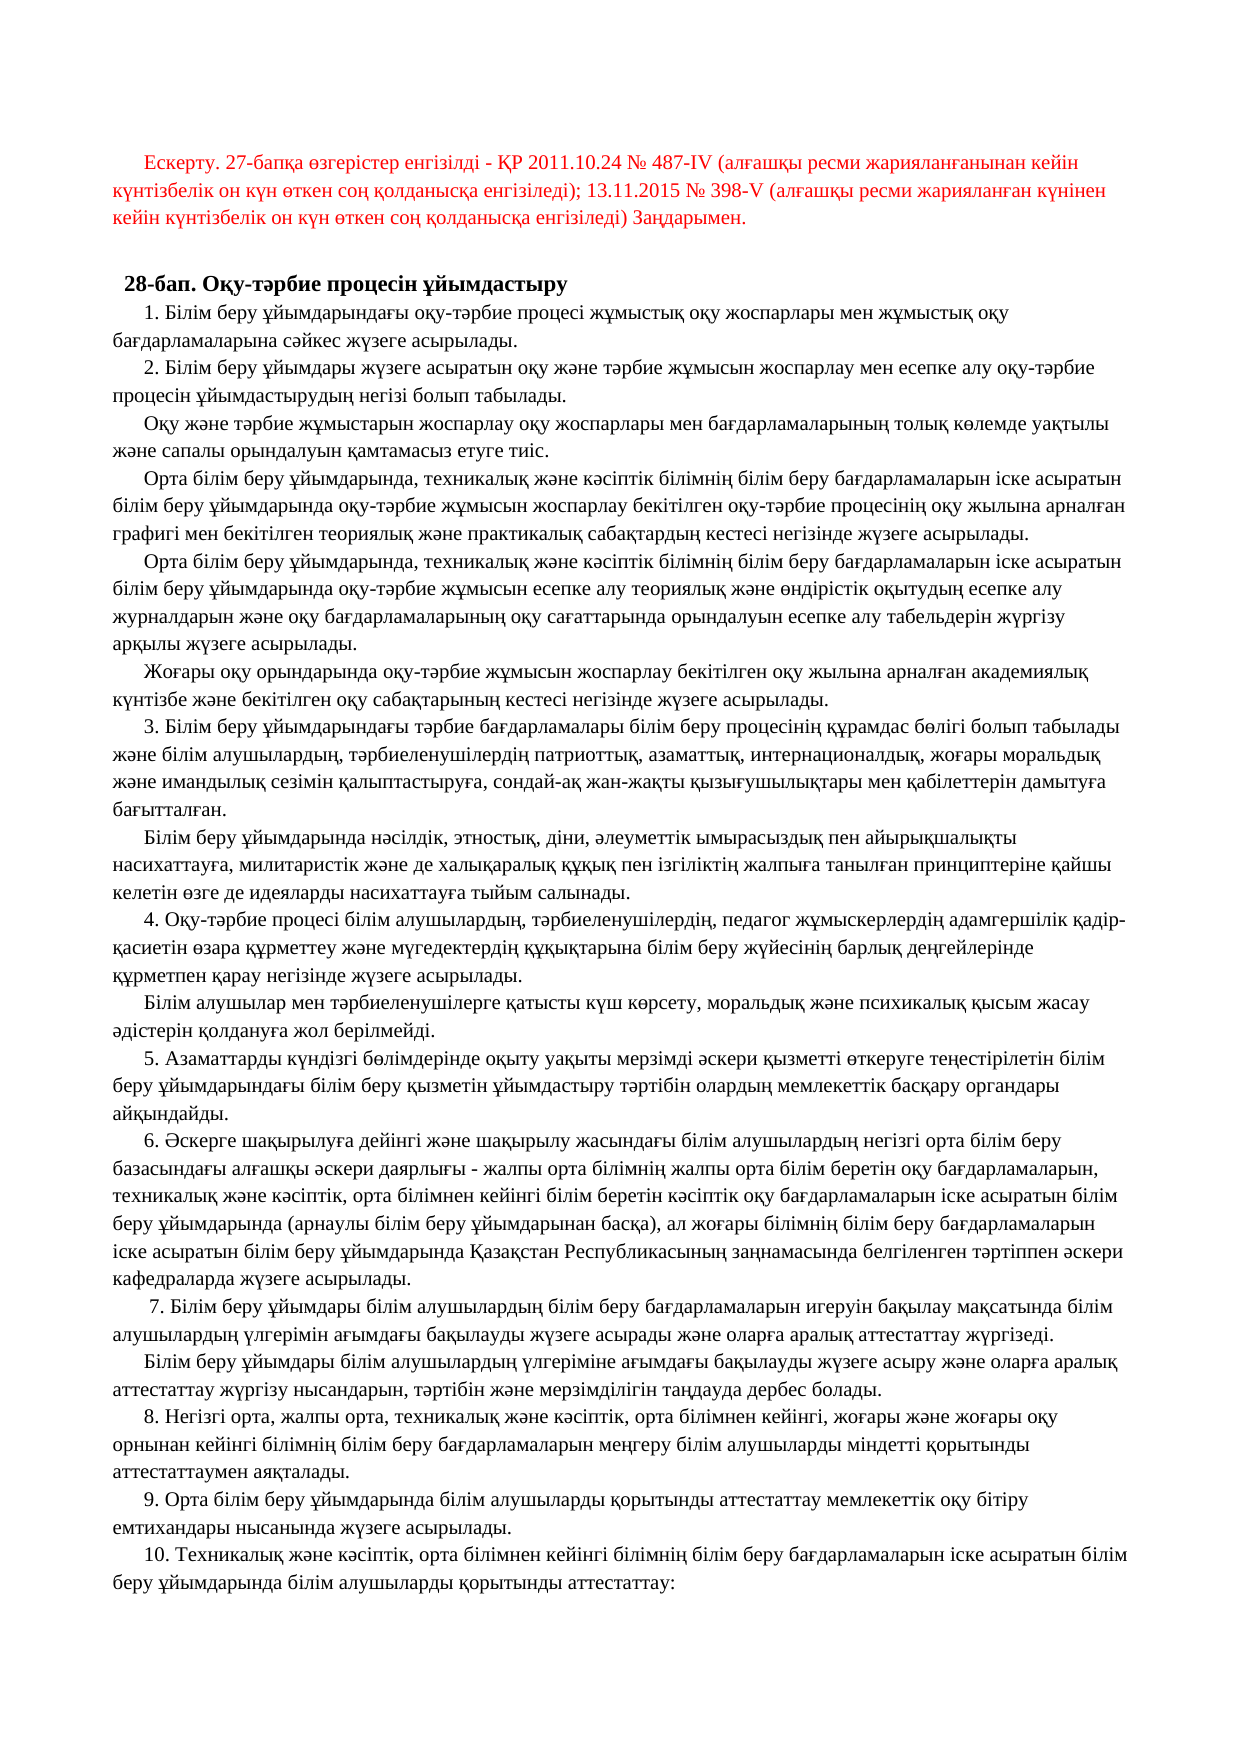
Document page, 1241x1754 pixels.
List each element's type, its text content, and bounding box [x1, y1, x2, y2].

text 3. Білім беру ұйымдарындағы тәрбие бағдарламалары білім беру процесінің құрамдас бөлігі болып табылады және білім алушылардың, тәрбиеленушілердің патриоттық, азаматтық, интернационалдық, жоғары моральдық және имандылық сезімін қалыптастыруға, сондай-ақ жан-жақты қызығушылықтары мен қабілеттерін дамытуға бағытталған. [112, 714, 1128, 821]
text 7. Білім беру ұйымдары білім алушылардың білім беру бағдарламаларын игеруін бақылау мақсатында білім алушылардың үлгерімін ағымдағы бақылауды жүзеге асырады және оларға аралық аттестаттау жүргізеді. [112, 1294, 1128, 1346]
text Орта білім беру ұйымдарында, техникалық және кәсіптік білімнің білім беру бағдарламаларын іске асыратын білім беру ұйымдарында оқу-тәрбие жұмысын жоспарлау бекітілген оқу-тәрбие процесінің оқу жылына арналған графигі мен бекітілген теориялық және практикалық сабақтардың кестесі негізінде жүзеге асырылады. [112, 466, 1128, 545]
text Білім беру ұйымдарында нәсілдік, этностық, діни, әлеуметтік ымырасыздық пен айырықшалықты насихаттауға, милитаристік және де халықаралық құқық пен ізгіліктің жалпыға танылған принциптеріне қайшы келетін өзге де идеяларды насихаттауға тыйым салынады. [112, 824, 1128, 904]
text 28-бап. Оқу-тәрбие процесін ұйымдастыру [112, 270, 1128, 296]
text 10. Техникалық және кәсiптiк, орта бiлiмнен кейiнгi білімнің білім беру бағдарламаларын іске асыратын бiлiм беру ұйымдарында бiлiм алушыларды қорытынды аттестаттау: [112, 1542, 1128, 1594]
text 4. Оқу-тәрбие процесі білім алушылардың, тәрбиеленушілердің, педагог жұмыскерлердің адамгершілік қадір-қасиетін өзара құрметтеу және мүгедектердің құқықтарына білім беру жүйесінің барлық деңгейлерінде құрметпен қарау негізінде жүзеге асырылады. [112, 907, 1128, 987]
text 8. Негізгі орта, жалпы орта, техникалық және кәсіптік, орта білімнен кейінгі, жоғары және жоғары оқу орнынан кейінгі білімнің білім беру бағдарламаларын меңгеру білім алушыларды міндетті қорытынды аттестаттаумен аяқталады. [112, 1404, 1128, 1483]
text 6. Әскерге шақырылуға дейінгі және шақырылу жасындағы білім алушылардың негізгі орта білім беру базасындағы алғашқы әскери даярлығы - жалпы орта білімнің жалпы орта білім беретін оқу бағдарламаларын, техникалық және кәсіптік, орта білімнен кейінгі білім беретін кәсіптік оқу бағдарламаларын іске асыратын білім беру ұйымдарында (арнаулы білім беру ұйымдарынан басқа), ал жоғары білімнің білім беру бағдарламаларын іске асыратын білім беру ұйымдарында Қазақстан Республикасының заңнамасында белгіленген тәртіппен әскери кафедраларда жүзеге асырылады. [112, 1128, 1128, 1290]
text Оқу және тәрбие жұмыстарын жоспарлау оқу жоспарлары мен бағдарламаларының толық көлемде уақтылы және сапалы орындалуын қамтамасыз етуге тиіс. [112, 411, 1128, 462]
text Жоғары оқу орындарында оқу-тәрбие жұмысын жоспарлау бекітілген оқу жылына арналған академиялық күнтізбе және бекітілген оқу сабақтарының кестесі негізінде жүзеге асырылады. [112, 659, 1128, 711]
text Орта білім беру ұйымдарында, техникалық және кәсіптік білімнің білім беру бағдарламаларын іске асыратын білім беру ұйымдарында оқу-тәрбие жұмысын есепке алу теориялық және өндірістік оқытудың есепке алу журналдарын және оқу бағдарламаларының оқу сағаттарында орындалуын есепке алу табельдерін жүргізу арқылы жүзеге асырылады. [112, 548, 1128, 655]
text 9. Орта білім беру ұйымдарында білім алушыларды қорытынды аттестаттау мемлекеттік оқу бітіру емтихандары нысанында жүзеге асырылады. [112, 1487, 1128, 1539]
text 5. Азаматтарды күндізгі бөлімдерінде оқыту уақыты мерзімді әскери қызметті өткеруге теңестірілетін білім беру ұйымдарындағы білім беру қызметін ұйымдастыру тәртібін олардың мемлекеттік басқару органдары айқындайды. [112, 1045, 1128, 1125]
text Білім алушылар мен тәрбиеленушілерге қатысты күш көрсету, моральдық және психикалық қысым жасау әдістерін қолдануға жол берілмейді. [112, 990, 1128, 1042]
text Ескерту. 27-бапқа өзгерістер енгізілді - ҚР 2011.10.24 № 487-ІV (алғашқы ресми жарияланғанынан кейін күнтiзбелiк он күн өткен соң қолданысқа енгiзiледi); 13.11.2015 № 398-V (алғашқы ресми жарияланған күнінен кейін күнтізбелік он күн өткен соң қолданысқа енгізіледі) Заңдарымен. [112, 150, 1128, 265]
text 2. Білім беру ұйымдары жүзеге асыратын оқу және тәрбие жұмысын жоспарлау мен есепке алу оқу-тәрбие процесін ұйымдастырудың негізі болып табылады. [112, 355, 1128, 407]
text Білім беру ұйымдары білім алушылардың үлгеріміне ағымдағы бақылауды жүзеге асыру және оларға аралық аттестаттау жүргізу нысандарын, тәртібін және мерзімділігін таңдауда дербес болады. [112, 1349, 1128, 1401]
text 1. Білім беру ұйымдарындағы оқу-тәрбие процесі жұмыстық оқу жоспарлары мен жұмыстық оқу бағдарламаларына сәйкес жүзеге асырылады. [112, 300, 1128, 352]
